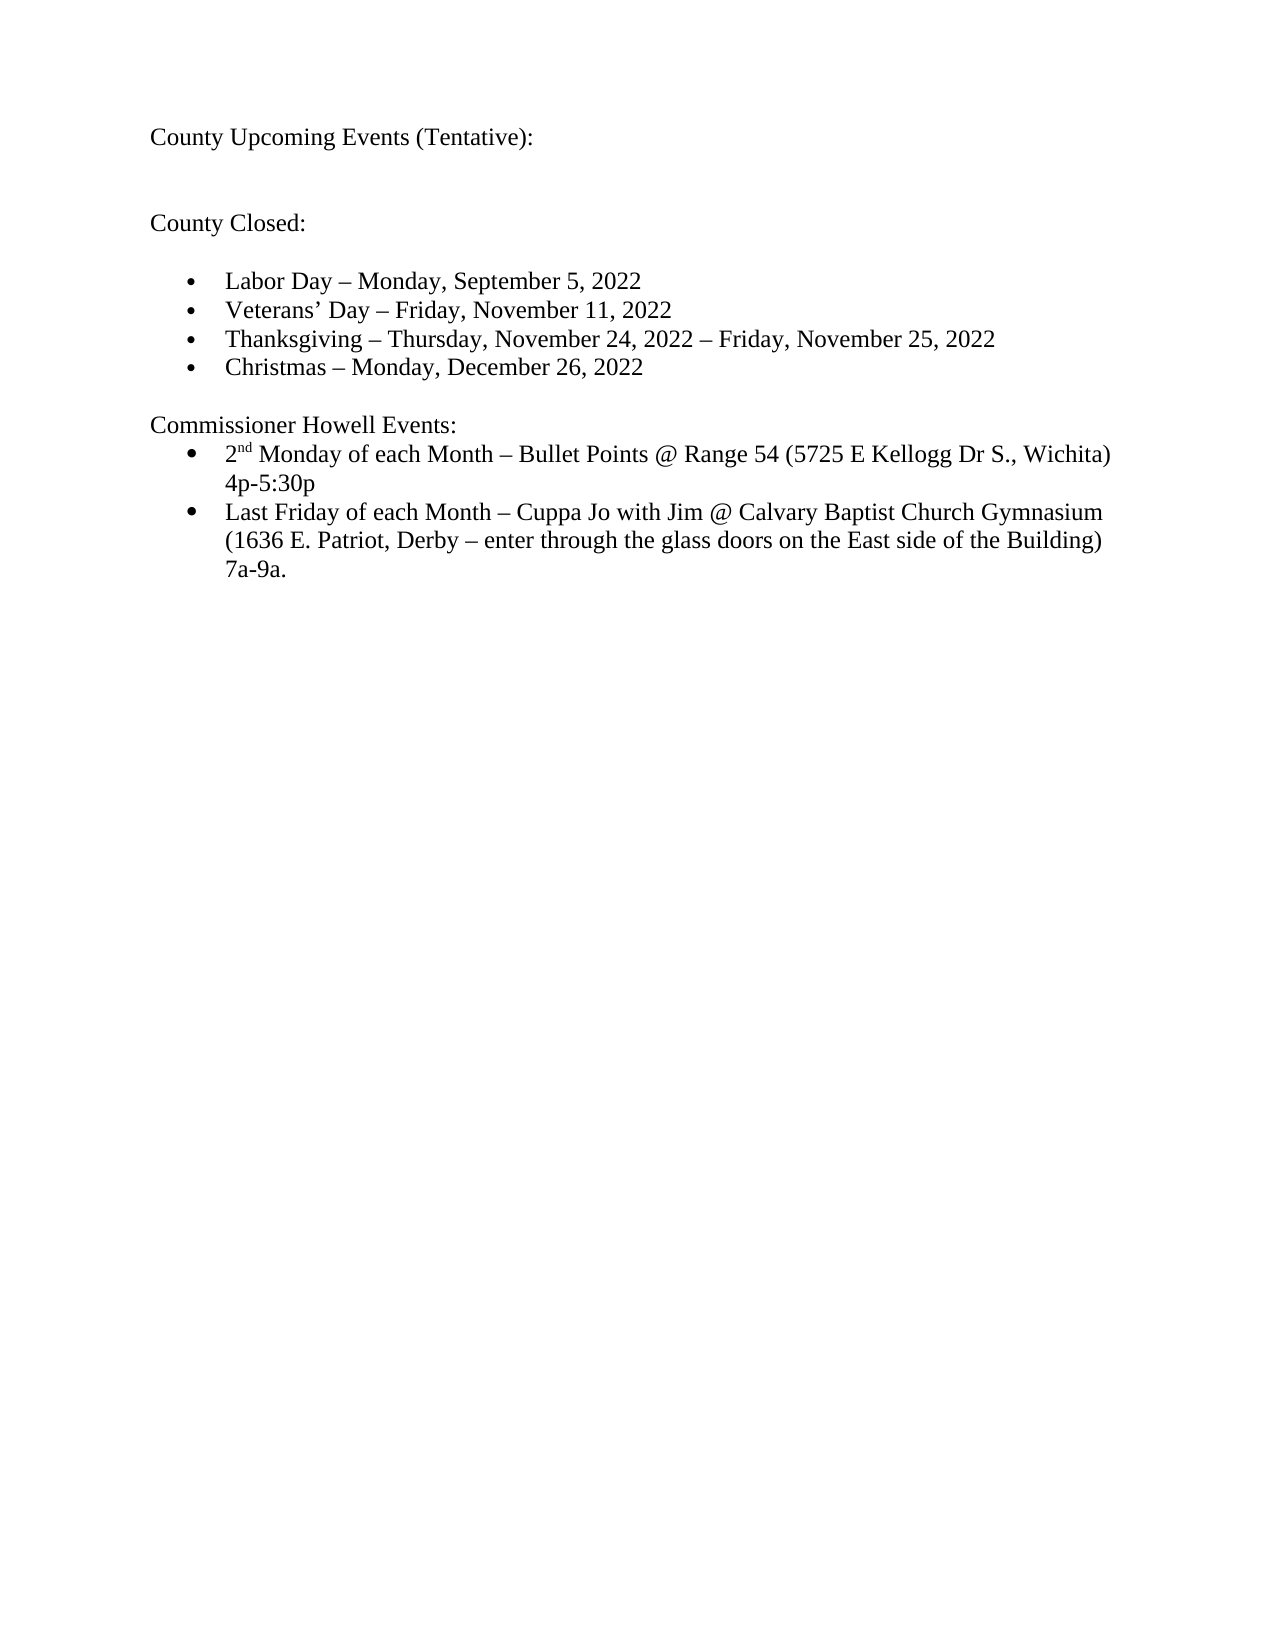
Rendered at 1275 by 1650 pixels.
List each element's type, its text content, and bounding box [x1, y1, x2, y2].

list 2nd Monday of each Month – Bullet Points @ Range 54 (5725 E Kellogg Dr S., Wichita) 4p-5:30p [187, 439, 1125, 497]
list Last Friday of each Month – Cuppa Jo with Jim @ Calvary Baptist Church Gymnasium (1636 E. Patriot, Derby – enter through the glass doors on the East side of the Building) 7a-9a. [187, 497, 1125, 583]
text County Closed: [150, 208, 1125, 237]
list Veterans’ Day – Friday, November 11, 2022 [187, 295, 1125, 324]
text Commissioner Howell Events: [150, 410, 1125, 439]
list Christmas – Monday, December 26, 2022 [187, 352, 1125, 381]
text County Upcoming Events (Tentative): [150, 122, 1125, 151]
list Labor Day – Monday, September 5, 2022 [187, 266, 1125, 295]
list Thanksgiving – Thursday, November 24, 2022 – Friday, November 25, 2022 [187, 324, 1125, 352]
